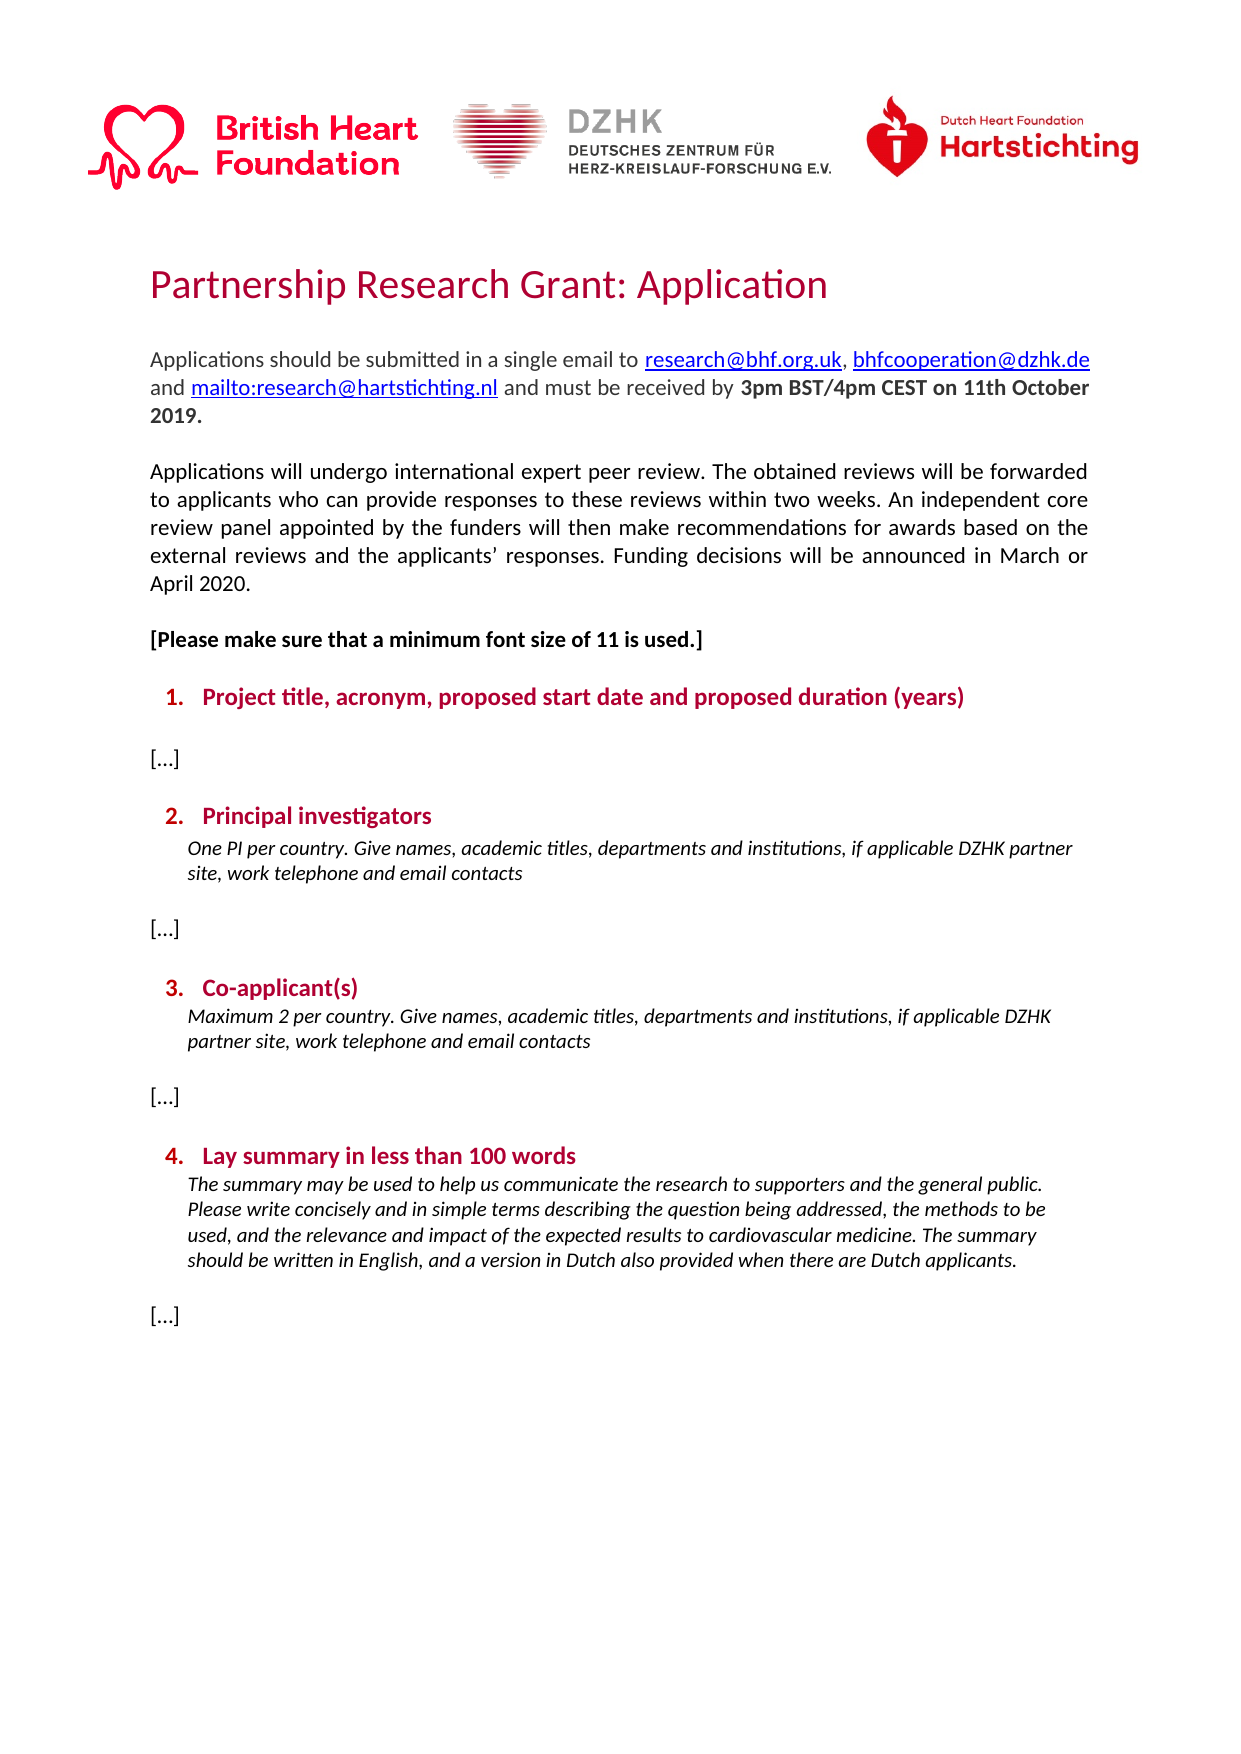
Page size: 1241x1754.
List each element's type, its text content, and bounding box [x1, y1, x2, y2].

text Maximum 2 per country. Give names, academic titles, departments and institutions, if applicable DZHK partner site, work telephone and email contacts [187, 1003, 1090, 1054]
text […] [150, 914, 1090, 942]
text Applications will undergo international expert peer review. The obtained reviews will be forwarded to applicants who can provide responses to these reviews within two weeks. An independent core review panel appointed by the funders will then make recommendations for awards based on the external reviews and the applicants’ responses. Funding decisions will be announced in March or April 2020. [150, 457, 1090, 597]
picture [72, 90, 840, 204]
text Project title, acronym, proposed start date and proposed duration (years) [165, 681, 1090, 712]
text […] [150, 744, 1090, 772]
text One PI per country. Give names, academic titles, departments and institutions, if applicable DZHK partner site, work telephone and email contacts [187, 835, 1090, 886]
picture [846, 75, 1159, 197]
text […] [150, 1082, 1090, 1110]
text The summary may be used to help us communicate the research to supporters and the general public. Please write concisely and in simple terms describing the question being addressed, the methods to be used, and the relevance and impact of the expected results to cardiovascular medicine. The summary should be written in English, and a version in Dutch also provided when there are Dutch applicants. [187, 1171, 1090, 1273]
text Applications should be submitted in a single email to research@bhf.org.uk, bhfcooperation@dzhk.de and mailto:research@hartstichting.nl and must be received by 3pm BST/4pm CEST on 11th October 2019. [150, 345, 1090, 429]
text Partnership Research Grant: Application [150, 258, 1090, 309]
text Principal investigators [165, 800, 1090, 831]
text Lay summary in less than 100 words [165, 1141, 1090, 1171]
text [Please make sure that a minimum font size of 11 is used.] [150, 625, 1090, 653]
text […] [150, 1301, 1090, 1329]
text Co-applicant(s) [165, 973, 1090, 1003]
